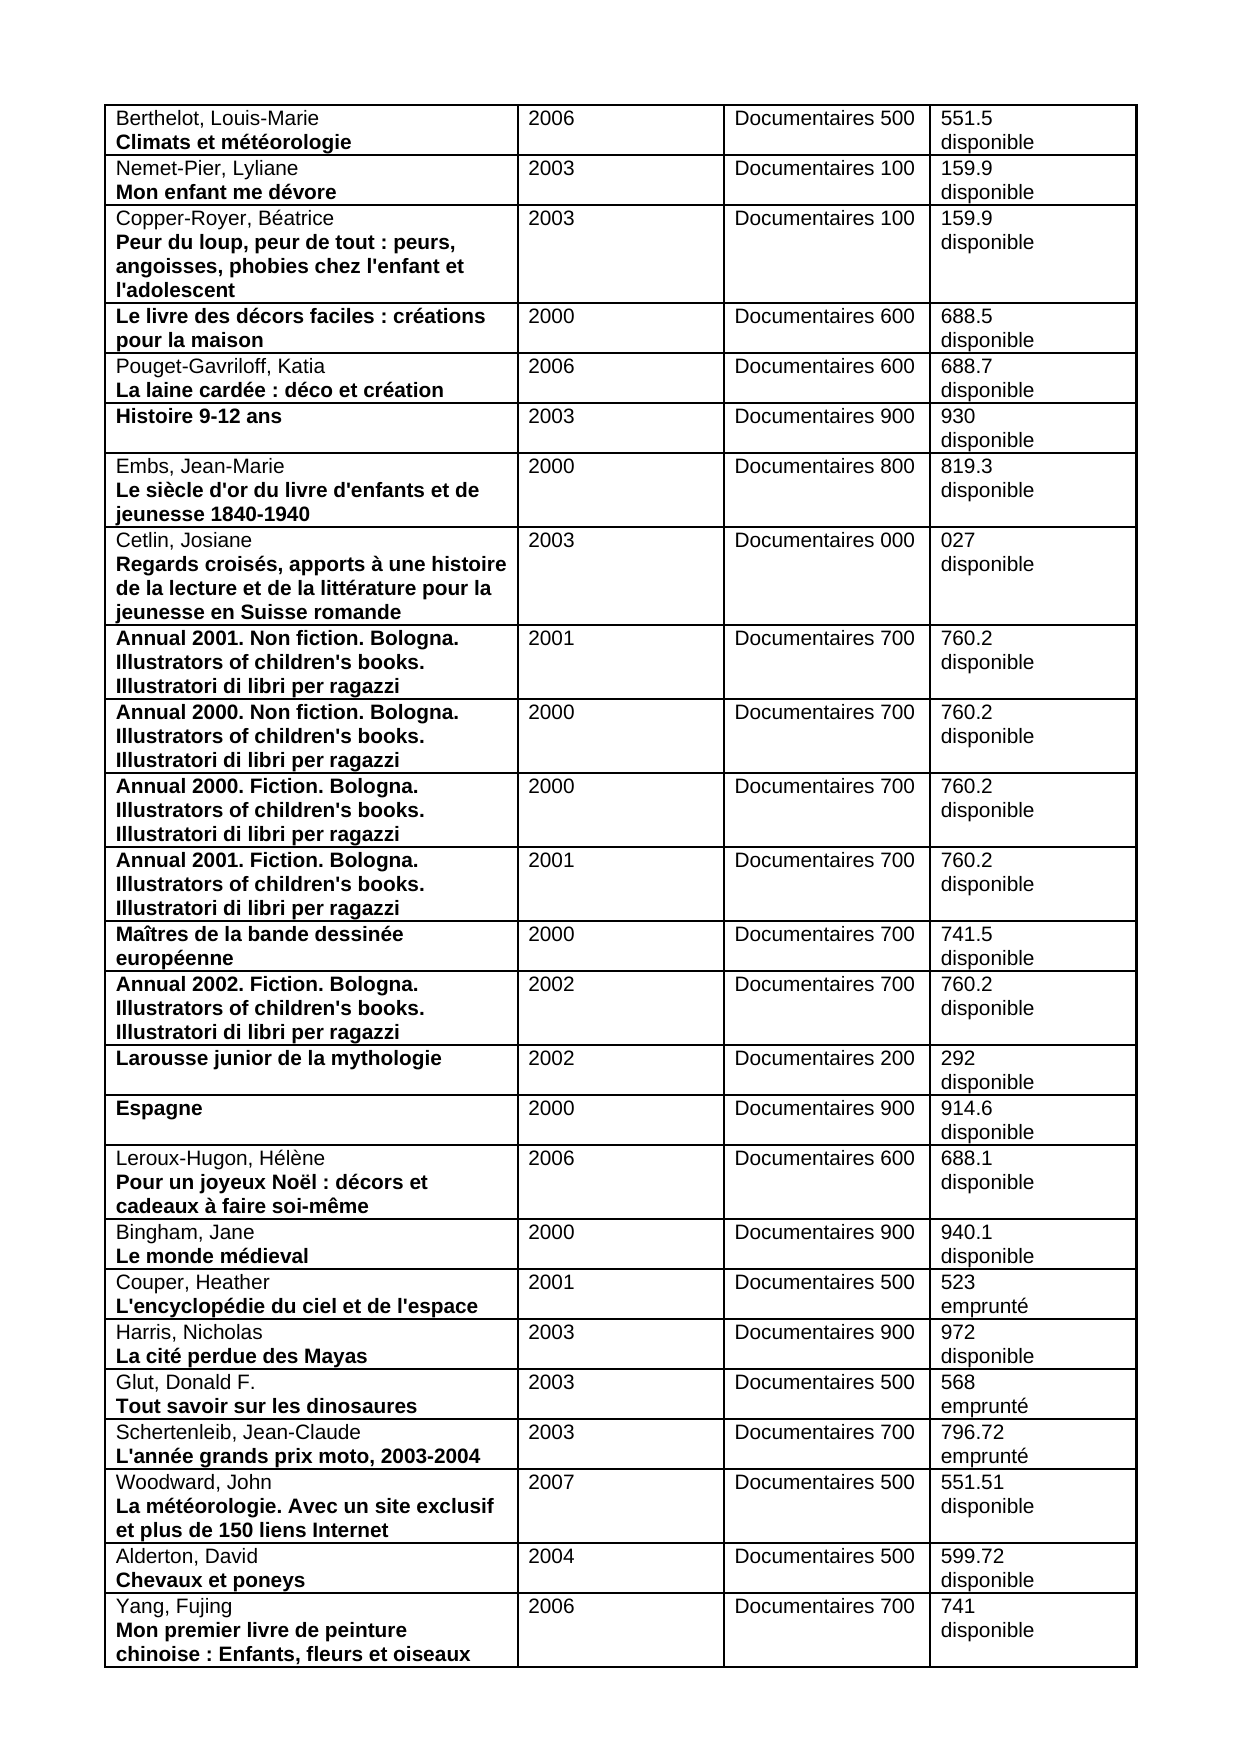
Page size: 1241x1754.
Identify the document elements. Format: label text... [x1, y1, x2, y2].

table_cell 2006 [519, 1594, 723, 1666]
table_cell 2000 [519, 700, 723, 772]
table_cell 2001 [519, 848, 723, 920]
table_cell Annual 2001. Fiction. Bologna. Illustrators of children's books. Illustratori di libri per ragazzi [106, 848, 517, 920]
table_cell Cetlin, Josiane Regards croisés, apports à une histoire de la lecture et de la littérature pour la jeunesse en Suisse romande [106, 528, 517, 624]
table_cell Documentaires 700 [725, 922, 929, 970]
table_cell Documentaires 900 [725, 404, 929, 452]
table_cell 2007 [519, 1470, 723, 1542]
table_cell 551.51 disponible [931, 1470, 1135, 1542]
table_cell 940.1 disponible [931, 1220, 1135, 1268]
table_cell Yang, Fujing Mon premier livre de peinture chinoise : Enfants, fleurs et oiseaux [106, 1594, 517, 1666]
table_cell 2003 [519, 156, 723, 204]
table_cell 523 emprunté [931, 1270, 1135, 1318]
table_cell Documentaires 600 [725, 354, 929, 402]
table_cell Documentaires 500 [725, 1270, 929, 1318]
table_cell Le livre des décors faciles : créations pour la maison [106, 304, 517, 352]
table_cell 2006 [519, 1146, 723, 1218]
table_cell 2002 [519, 1046, 723, 1094]
table_cell 2001 [519, 626, 723, 698]
table_cell 741 disponible [931, 1594, 1135, 1666]
table_cell 914.6 disponible [931, 1096, 1135, 1144]
table_cell 688.1 disponible [931, 1146, 1135, 1218]
table_cell Documentaires 700 [725, 774, 929, 846]
table_cell 2004 [519, 1544, 723, 1592]
table_cell Documentaires 100 [725, 206, 929, 302]
table_cell 819.3 disponible [931, 454, 1135, 526]
table_cell Documentaires 200 [725, 1046, 929, 1094]
table_cell 2003 [519, 404, 723, 452]
table_cell Documentaires 800 [725, 454, 929, 526]
table_cell 2003 [519, 528, 723, 624]
table_cell Documentaires 600 [725, 304, 929, 352]
table_cell Couper, Heather L'encyclopédie du ciel et de l'espace [106, 1270, 517, 1318]
table_cell 2000 [519, 774, 723, 846]
table_cell Alderton, David Chevaux et poneys [106, 1544, 517, 1592]
table_cell 760.2 disponible [931, 848, 1135, 920]
table_cell Documentaires 700 [725, 1594, 929, 1666]
table_cell Documentaires 100 [725, 156, 929, 204]
table_cell 688.7 disponible [931, 354, 1135, 402]
table_cell 2002 [519, 972, 723, 1044]
table_cell Annual 2002. Fiction. Bologna. Illustrators of children's books. Illustratori di libri per ragazzi [106, 972, 517, 1044]
table_cell 2000 [519, 304, 723, 352]
table_cell 2006 [519, 354, 723, 402]
table_cell Annual 2000. Fiction. Bologna. Illustrators of children's books. Illustratori di libri per ragazzi [106, 774, 517, 846]
table_cell Embs, Jean-Marie Le siècle d'or du livre d'enfants et de jeunesse 1840-1940 [106, 454, 517, 526]
table_cell Documentaires 500 [725, 106, 929, 154]
table_cell 760.2 disponible [931, 972, 1135, 1044]
table_cell 760.2 disponible [931, 626, 1135, 698]
table_cell Documentaires 700 [725, 972, 929, 1044]
table_cell 551.5 disponible [931, 106, 1135, 154]
table_cell Berthelot, Louis-Marie Climats et météorologie [106, 106, 517, 154]
table_cell 599.72 disponible [931, 1544, 1135, 1592]
table_cell Pouget-Gavriloff, Katia La laine cardée : déco et création [106, 354, 517, 402]
table_cell Leroux-Hugon, Hélène Pour un joyeux Noël : décors et cadeaux à faire soi-même [106, 1146, 517, 1218]
table_cell 568 emprunté [931, 1370, 1135, 1418]
table_cell Documentaires 000 [725, 528, 929, 624]
table_cell 930 disponible [931, 404, 1135, 452]
table_cell Documentaires 700 [725, 700, 929, 772]
table_cell Documentaires 500 [725, 1370, 929, 1418]
table_cell 2000 [519, 922, 723, 970]
table_cell Documentaires 500 [725, 1544, 929, 1592]
table_cell 796.72 emprunté [931, 1420, 1135, 1468]
table_cell 2000 [519, 454, 723, 526]
table_cell Glut, Donald F. Tout savoir sur les dinosaures [106, 1370, 517, 1418]
table_cell Documentaires 900 [725, 1220, 929, 1268]
table_cell 2003 [519, 1420, 723, 1468]
table_cell 688.5 disponible [931, 304, 1135, 352]
table_cell Larousse junior de la mythologie [106, 1046, 517, 1094]
table_cell Documentaires 900 [725, 1096, 929, 1144]
table_cell 2003 [519, 206, 723, 302]
table_cell 159.9 disponible [931, 206, 1135, 302]
table_cell Nemet-Pier, Lyliane Mon enfant me dévore [106, 156, 517, 204]
table_cell 159.9 disponible [931, 156, 1135, 204]
table_cell 2001 [519, 1270, 723, 1318]
table_cell Bingham, Jane Le monde médieval [106, 1220, 517, 1268]
table_cell Histoire 9-12 ans [106, 404, 517, 452]
table_cell Woodward, John La météorologie. Avec un site exclusif et plus de 150 liens Internet [106, 1470, 517, 1542]
table_cell 2003 [519, 1320, 723, 1368]
table_cell 027 disponible [931, 528, 1135, 624]
table_cell 2003 [519, 1370, 723, 1418]
table_cell 2006 [519, 106, 723, 154]
table_cell 2000 [519, 1220, 723, 1268]
table_cell Documentaires 700 [725, 848, 929, 920]
table_cell Documentaires 900 [725, 1320, 929, 1368]
table_cell Documentaires 500 [725, 1470, 929, 1542]
table_cell Copper-Royer, Béatrice Peur du loup, peur de tout : peurs, angoisses, phobies chez l'enfant et l'adolescent [106, 206, 517, 302]
table_cell Annual 2000. Non fiction. Bologna. Illustrators of children's books. Illustratori di libri per ragazzi [106, 700, 517, 772]
table_cell Annual 2001. Non fiction. Bologna. Illustrators of children's books. Illustratori di libri per ragazzi [106, 626, 517, 698]
table_cell Documentaires 700 [725, 1420, 929, 1468]
table_cell Maîtres de la bande dessinée européenne [106, 922, 517, 970]
table_cell 741.5 disponible [931, 922, 1135, 970]
table_cell Harris, Nicholas La cité perdue des Mayas [106, 1320, 517, 1368]
table_cell 760.2 disponible [931, 700, 1135, 772]
table_cell 292 disponible [931, 1046, 1135, 1094]
table_cell Documentaires 700 [725, 626, 929, 698]
table_cell 2000 [519, 1096, 723, 1144]
table_cell Espagne [106, 1096, 517, 1144]
table_cell 972 disponible [931, 1320, 1135, 1368]
table_cell Schertenleib, Jean-Claude L'année grands prix moto, 2003-2004 [106, 1420, 517, 1468]
table_cell Documentaires 600 [725, 1146, 929, 1218]
table_cell 760.2 disponible [931, 774, 1135, 846]
